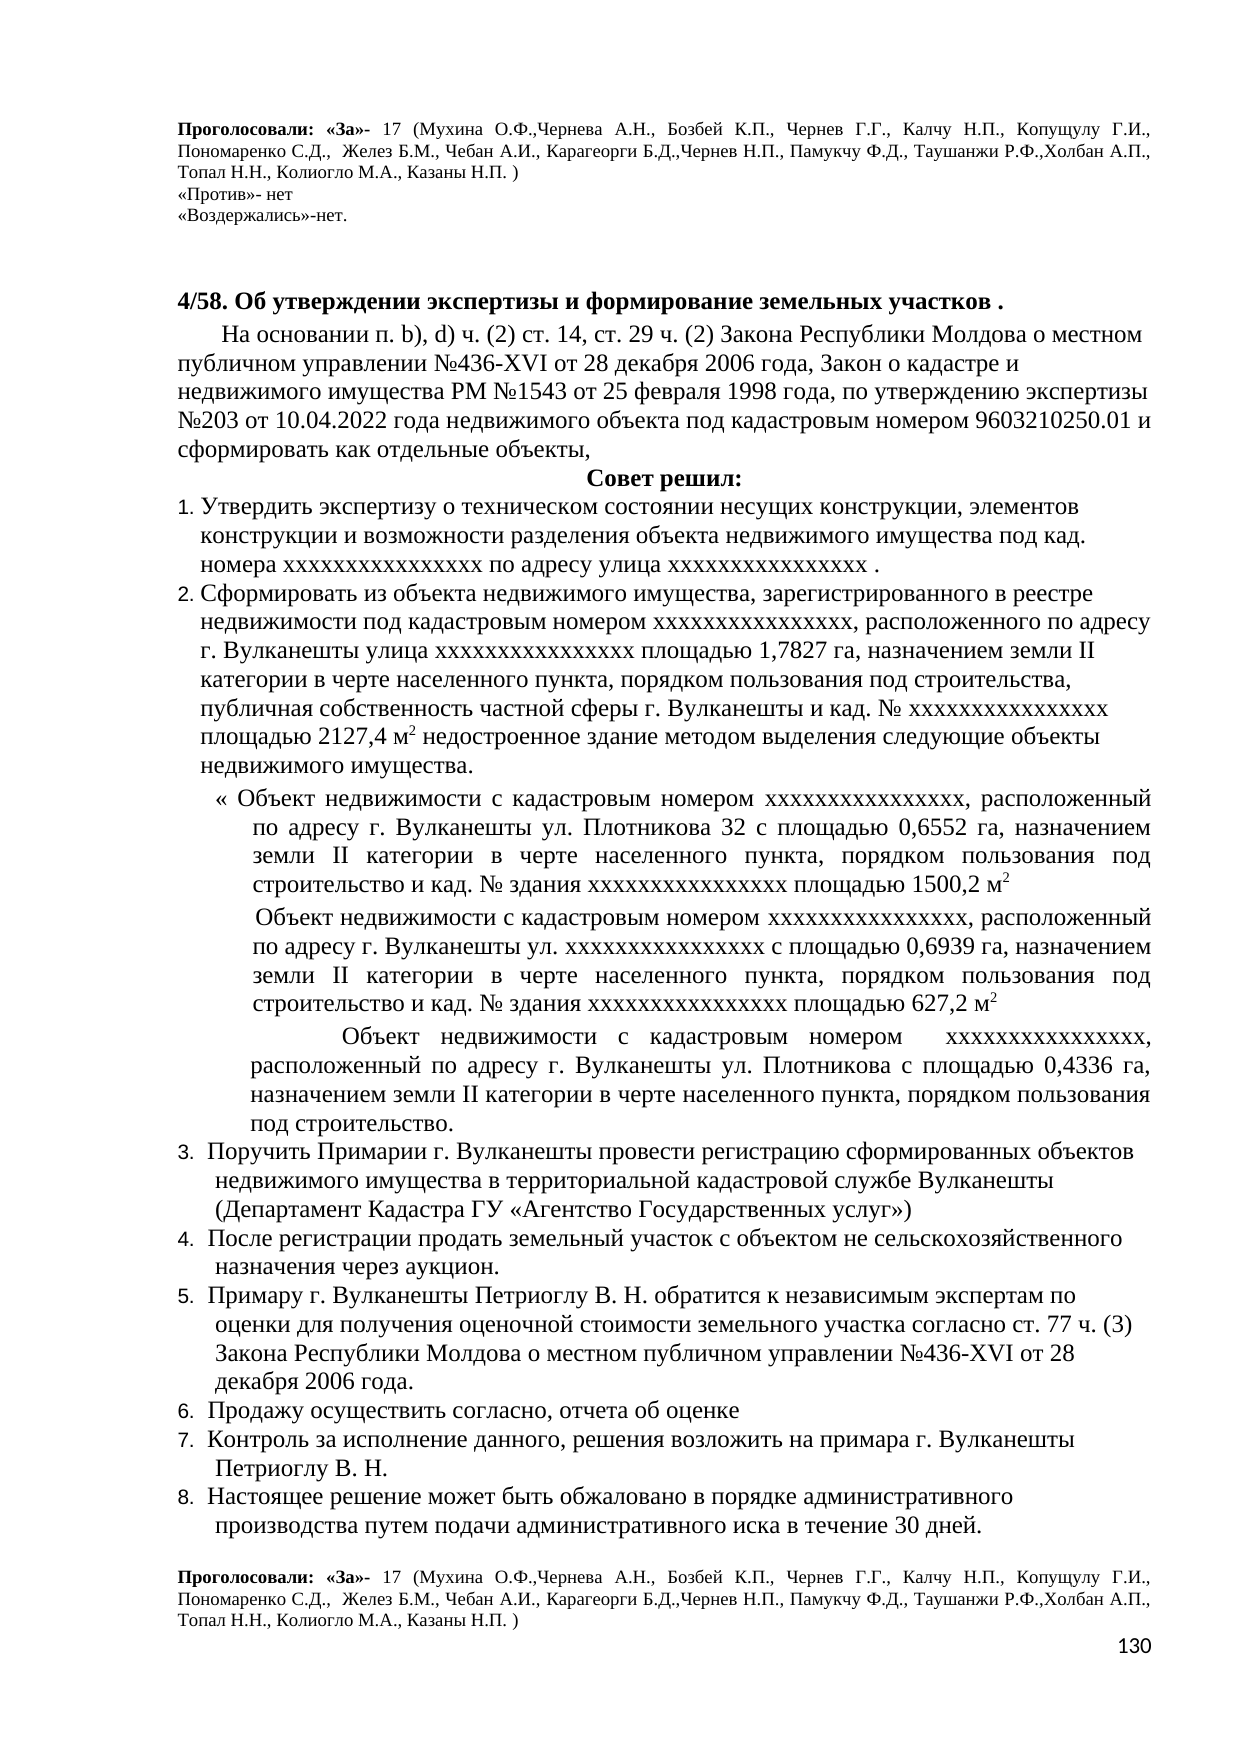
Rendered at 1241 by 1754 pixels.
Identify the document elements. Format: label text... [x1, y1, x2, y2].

text Проголосовали: «За»- 17 (Мухина О.Ф.,Чернева А.Н., Бозбей К.П., Чернев Г.Г., Калчу Н.П., Копущулу Г.И., Пономаренко С.Д., Желез Б.М., Чебан А.И., Карагеорги Б.Д.,Чернев Н.П., Памукчу Ф.Д., Таушанжи Р.Ф.,Холбан А.П., Топал Н.Н., Колиогло М.А., Казаны Н.П. ) [177, 118, 1152, 183]
text Объект недвижимости с кадастровым номером хххххххххххххххх, расположенный по адресу г. Вулканешты ул. Плотникова с площадью 0,4336 га, назначением земли II категории в черте населенного пункта, порядком пользования под строительство. [217, 1021, 1152, 1136]
list Сформировать из объекта недвижимого имущества, зарегистрированного в реестре недвижимости под кадастровым номером хххххххххххххххх, расположенного по адресу г. Вулканешты улица хххххххххххххххх площадью 1,7827 га, назначением земли II категории в черте населенного пункта, порядком пользования под строительства, публичная собственность частной сферы г. Вулканешты и кад. № хххххххххххххххх площадью 2127,4 м2 недостроенное здание методом выделения следующие объекты недвижимого имущества. [177, 578, 1152, 779]
text «Против»- нет [177, 183, 1152, 204]
text Совет решил: [177, 463, 1152, 491]
text На основании п. b), d) ч. (2) ст. 14, ст. 29 ч. (2) Закона Республики Молдова о местном публичном управлении №436-XVI от 28 декабря 2006 года, Закон о кадастре и недвижимого имущества РМ №1543 от 25 февраля 1998 года, по утверждению экспертизы №203 от 10.04.2022 года недвижимого объекта под кадастровым номером 9603210250.01 и сформировать как отдельные объекты, [177, 319, 1152, 463]
list Контроль за исполнение данного, решения возложить на примара г. Вулканешты Петриоглу В. Н. [177, 1424, 1152, 1481]
text « Объект недвижимости с кадастровым номером хххххххххххххххх, расположенный по адресу г. Вулканешты ул. Плотникова 32 с площадью 0,6552 га, назначением земли II категории в черте населенного пункта, порядком пользования под строительство и кад. № здания хххххххххххххххх площадью 1500,2 м2 [215, 783, 1152, 898]
text Объект недвижимости с кадастровым номером хххххххххххххххх, расположенный по адресу г. Вулканешты ул. хххххххххххххххх с площадью 0,6939 га, назначением земли II категории в черте населенного пункта, порядком пользования под строительство и кад. № здания хххххххххххххххх площадью 627,2 м2 [215, 902, 1152, 1017]
list Утвердить экспертизу о техническом состоянии несущих конструкции, элементов конструкции и возможности разделения объекта недвижимого имущества под кад. номера хххххххххххххххх по адресу улица хххххххххххххххх . [177, 491, 1152, 578]
text Проголосовали: «За»- 17 (Мухина О.Ф.,Чернева А.Н., Бозбей К.П., Чернев Г.Г., Калчу Н.П., Копущулу Г.И., Пономаренко С.Д., Желез Б.М., Чебан А.И., Карагеорги Б.Д.,Чернев Н.П., Памукчу Ф.Д., Таушанжи Р.Ф.,Холбан А.П., Топал Н.Н., Колиогло М.А., Казаны Н.П. ) [177, 1566, 1152, 1631]
list Настоящее решение может быть обжаловано в порядке административного производства путем подачи административного иска в течение 30 дней. [177, 1481, 1152, 1539]
list Продажу осуществить согласно, отчета об оценке [177, 1395, 1152, 1424]
text 4/58. Об утверждении экспертизы и формирование земельных участков . [177, 286, 1152, 315]
list После регистрации продать земельный участок с объектом не сельскохозяйственного назначения через аукцион. [177, 1223, 1152, 1280]
text «Воздержались»-нет. [177, 204, 1152, 226]
list Примару г. Вулканешты Петриоглу В. Н. обратится к независимым экспертам по оценки для получения оценочной стоимости земельного участка согласно ст. 77 ч. (3) Закона Республики Молдова о местном публичном управлении №436-XVI от 28 декабря 2006 года. [177, 1280, 1152, 1395]
list Поручить Примарии г. Вулканешты провести регистрацию сформированных объектов недвижимого имущества в территориальной кадастровой службе Вулканешты (Департамент Кадастра ГУ «Агентство Государственных услуг») [177, 1136, 1152, 1223]
